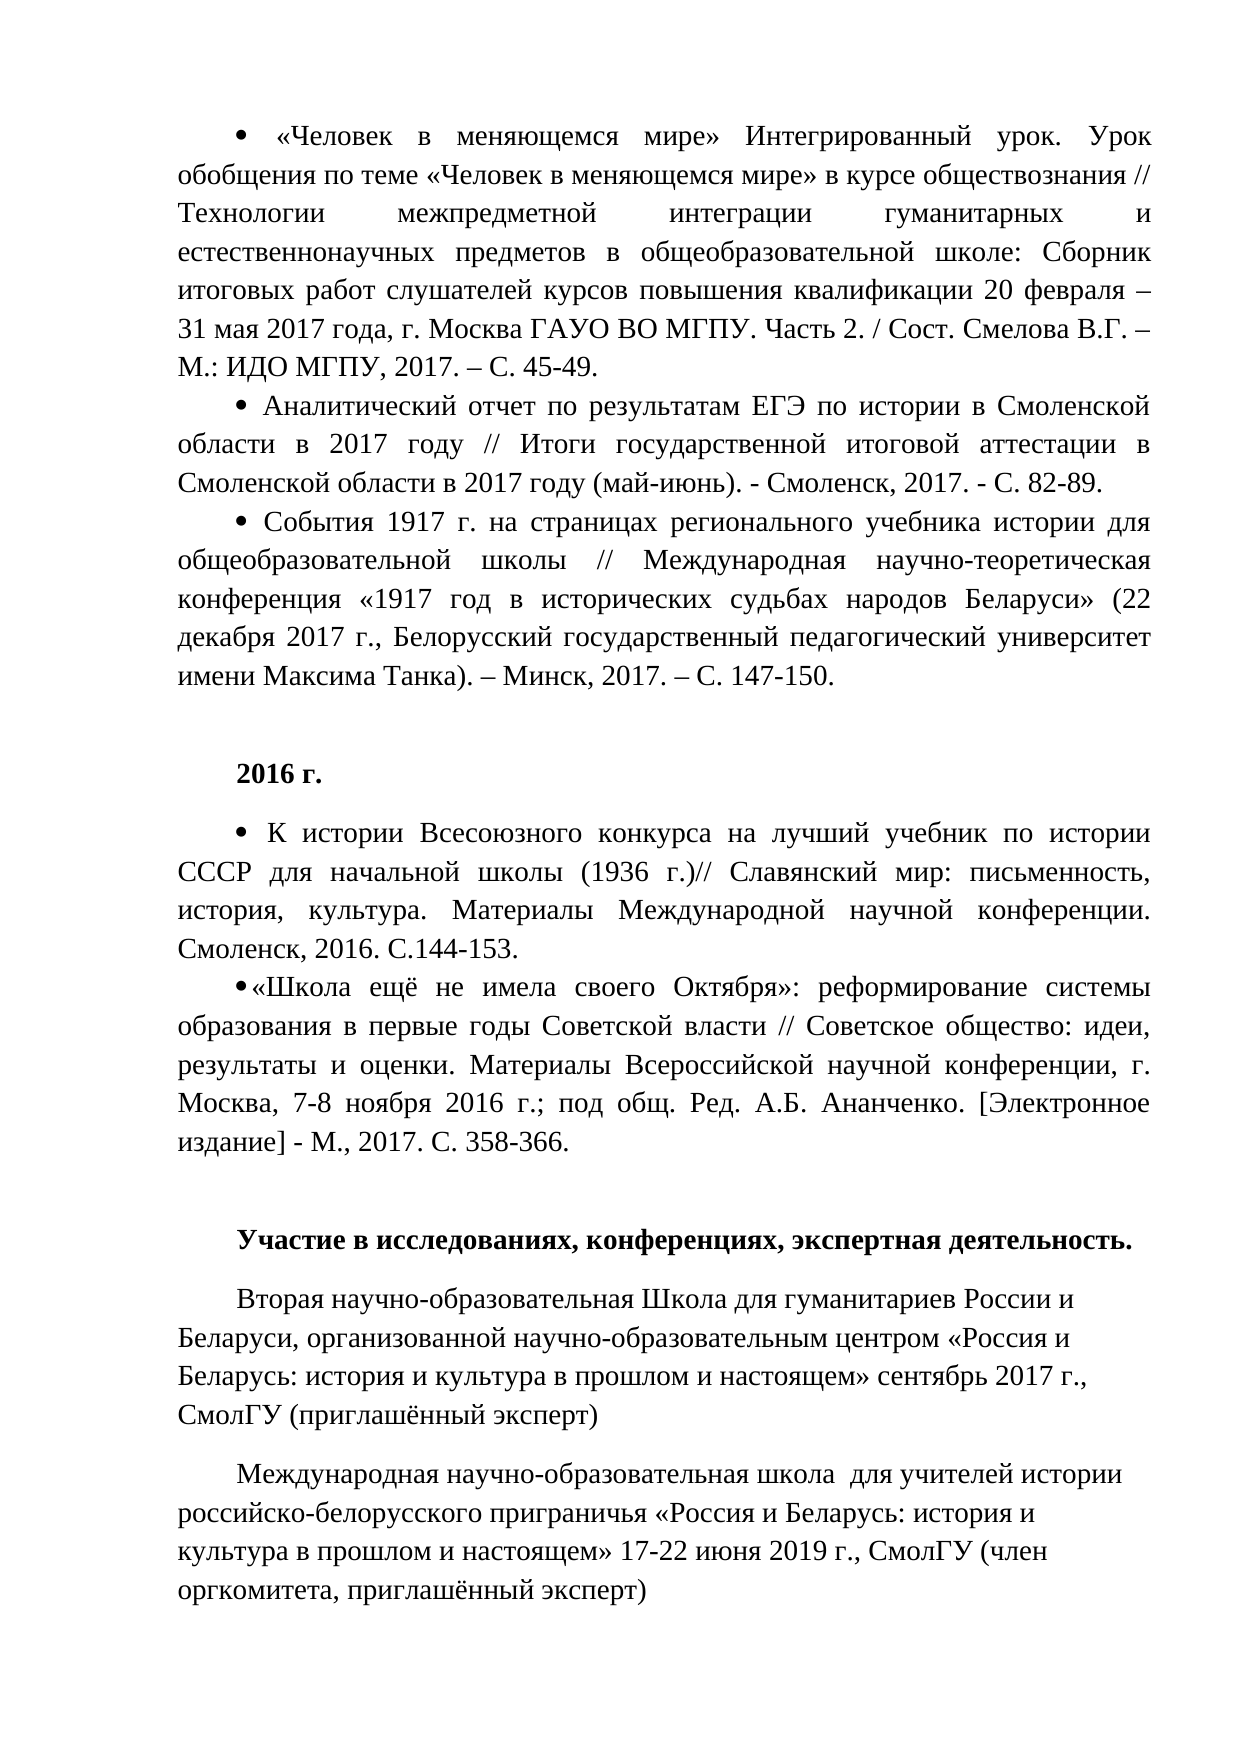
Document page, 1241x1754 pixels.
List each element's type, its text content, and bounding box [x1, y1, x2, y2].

list «Школа ещё не имела своего Октября»: реформирование системы образования в первые годы Советской власти // Советское общество: идеи, результаты и оценки. Материалы Всероссийской научной конференции, г. Москва, 7-8 ноября 2016 г.; под общ. Ред. А.Б. Ананченко. [Электронное издание] - М., 2017. С. 358-366. [177, 969, 1152, 1157]
text Вторая научно-образовательная Школа для гуманитариев России и Беларуси, организованной научно-образовательным центром «Россия и Беларусь: история и культура в прошлом и настоящем» сентябрь 2017 г., СмолГУ (приглашённый эксперт) [177, 1281, 1152, 1430]
text Участие в исследованиях, конференциях, экспертная деятельность. [177, 1222, 1152, 1255]
text Международная научно-образовательная школа для учителей истории российско-белорусского приграничья «Россия и Беларусь: история и культура в прошлом и настоящем» 17-22 июня 2019 г., СмолГУ (член оргкомитета, приглашённый эксперт) [177, 1456, 1152, 1605]
list События 1917 г. на страницах регионального учебника истории для общеобразовательной школы // Международная научно-теоретическая конференция «1917 год в исторических судьбах народов Беларуси» (22 декабря 2017 г., Белорусский государственный педагогический университет имени Максима Танка). – Минск, 2017. – С. 147-150. [177, 504, 1152, 692]
list Аналитический отчет по результатам ЕГЭ по истории в Смоленской области в 2017 году // Итоги государственной итоговой аттестации в Смоленской области в 2017 году (май-июнь). - Смоленск, 2017. - С. 82-89. [177, 388, 1152, 499]
text 2016 г. [177, 756, 1152, 789]
list «Человек в меняющемся мире» Интегрированный урок. Урок обобщения по теме «Человек в меняющемся мире» в курсе обществознания // Технологии межпредметной интеграции гуманитарных и естественнонаучных предметов в общеобразовательной школе: Сборник итоговых работ слушателей курсов повышения квалификации 20 февраля – 31 мая 2017 года, г. Москва ГАУО ВО МГПУ. Часть 2. / Сост. Смелова В.Г. – М.: ИДО МГПУ, 2017. – С. 45-49. [177, 118, 1152, 383]
list К истории Всесоюзного конкурса на лучший учебник по истории СССР для начальной школы (1936 г.)// Славянский мир: письменность, история, культура. Материалы Международной научной конференции. Смоленск, 2016. С.144-153. [177, 815, 1152, 964]
